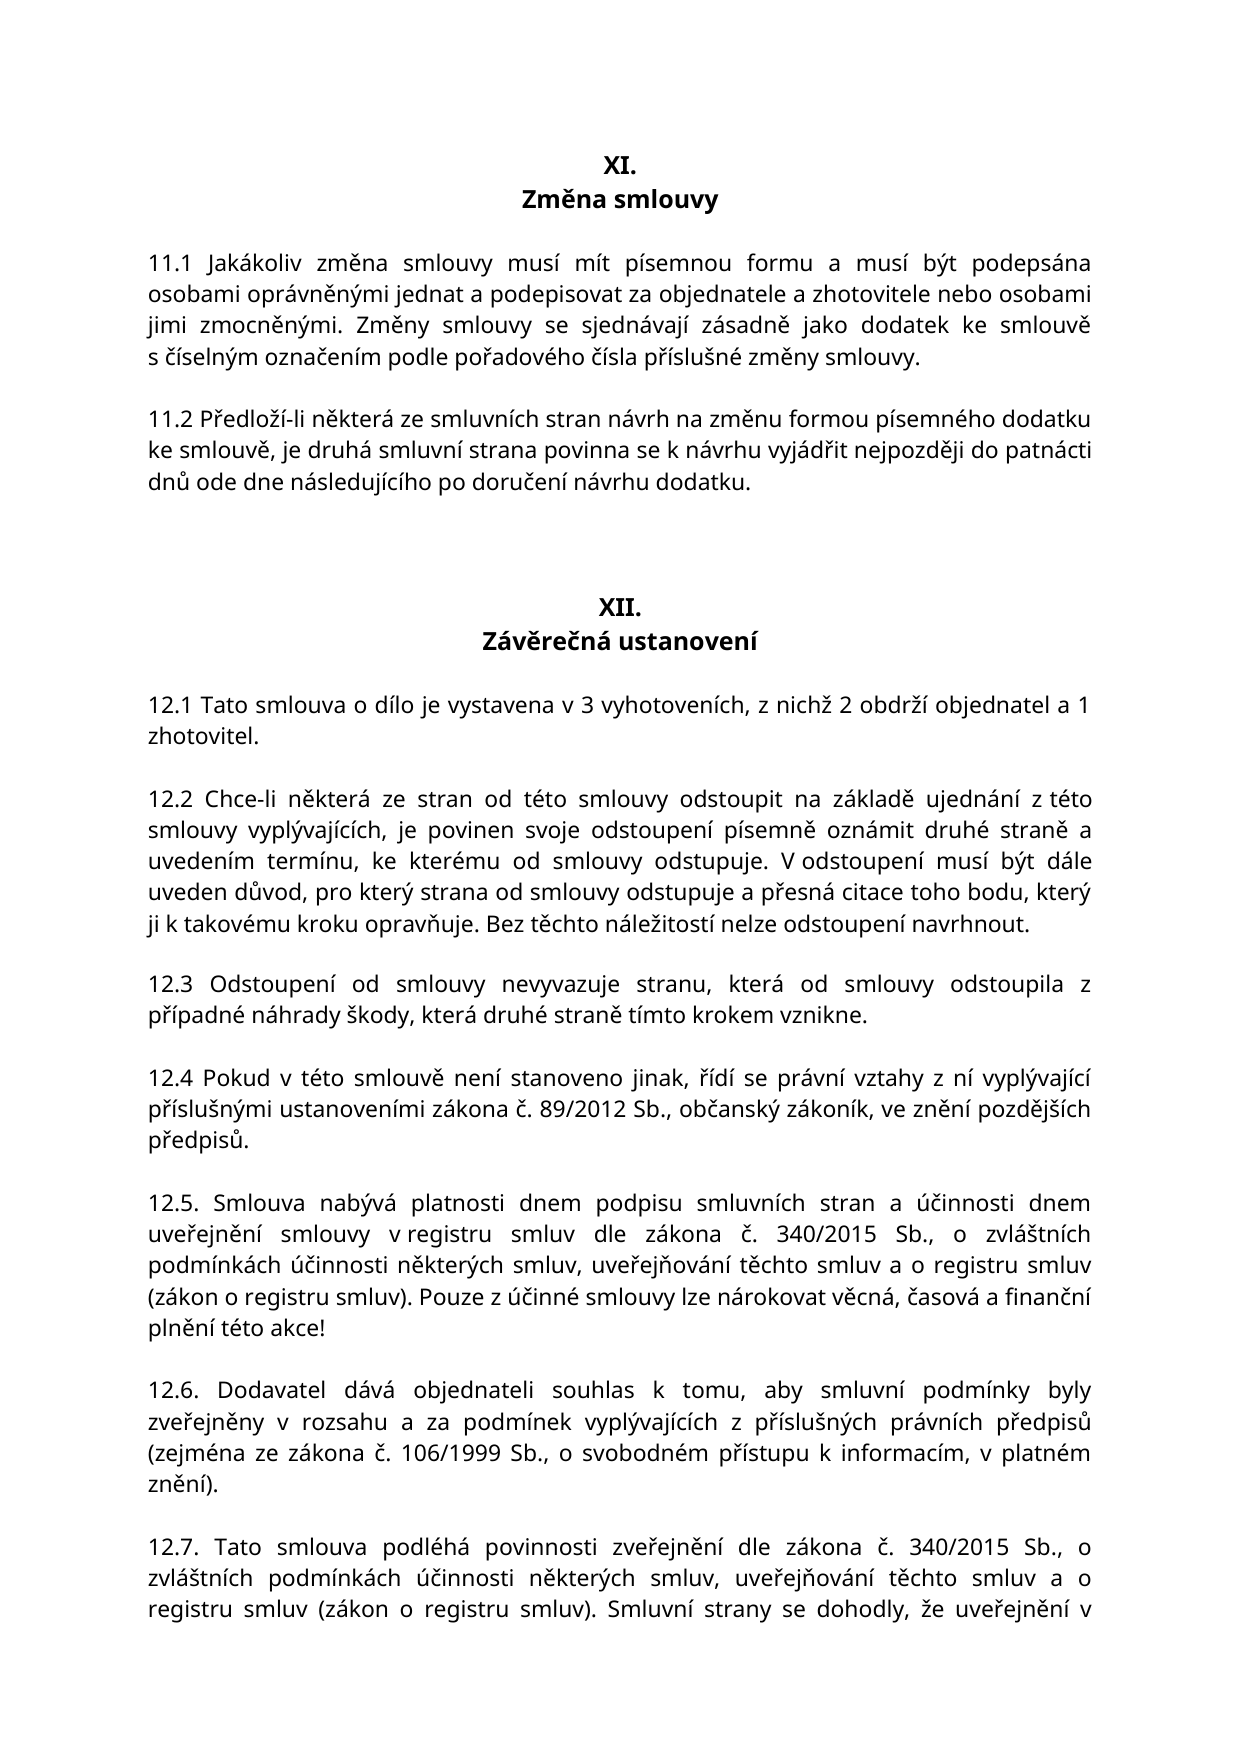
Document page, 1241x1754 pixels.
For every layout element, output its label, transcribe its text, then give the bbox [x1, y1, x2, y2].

text 12.2 Chce-li některá ze stran od této smlouvy odstoupit na základě ujednání z této smlouvy vyplývajících, je povinen svoje odstoupení písemně oznámit druhé straně a uvedením termínu, ke kterému od smlouvy odstupuje. V odstoupení musí být dále uveden důvod, pro který strana od smlouvy odstupuje a přesná citace toho bodu, který ji k takovému kroku opravňuje. Bez těchto náležitostí nelze odstoupení navrhnout. [148, 782, 1093, 939]
text Závěrečná ustanovení [148, 623, 1093, 657]
text 12.5. Smlouva nabývá platnosti dnem podpisu smluvních stran a účinnosti dnem uveřejnění smlouvy v registru smluv dle zákona č. 340/2015 Sb., o zvláštních podmínkách účinnosti některých smluv, uveřejňování těchto smluv a o registru smluv (zákon o registru smluv). Pouze z účinné smlouvy lze nárokovat věcná, časová a finanční plnění této akce! [148, 1187, 1093, 1343]
text 12.4 Pokud v této smlouvě není stanoveno jinak, řídí se právní vztahy z ní vyplývající příslušnými ustanoveními zákona č. 89/2012 Sb., občanský zákoník, ve znění pozdějších předpisů. [148, 1062, 1093, 1155]
text 12.6. Dodavatel dává objednateli souhlas k tomu, aby smluvní podmínky byly zveřejněny v rozsahu a za podmínek vyplývajících z příslušných právních předpisů (zejména ze zákona č. 106/1999 Sb., o svobodném přístupu k informacím, v platném znění). [148, 1374, 1093, 1499]
text 12.1 Tato smlouva o dílo je vystavena v 3 vyhotoveních, z nichž 2 obdrží objednatel a 1 zhotovitel. [148, 689, 1093, 751]
text Změna smlouvy [148, 182, 1093, 216]
text 12.3 Odstoupení od smlouvy nevyvazuje stranu, která od smlouvy odstoupila z případné náhrady škody, která druhé straně tímto krokem vznikne. [148, 968, 1093, 1030]
text 11.2 Předloží-li některá ze smluvních stran návrh na změnu formou písemného dodatku ke smlouvě, je druhá smluvní strana povinna se k návrhu vyjádřit nejpozději do patnácti dnů ode dne následujícího po doručení návrhu dodatku. [148, 403, 1093, 497]
text XI. [148, 148, 1093, 182]
text XII. [148, 589, 1093, 623]
text 11.1 Jakákoliv změna smlouvy musí mít písemnou formu a musí být podepsána osobami oprávněnými jednat a podepisovat za objednatele a zhotovitele nebo osobami jimi zmocněnými. Změny smlouvy se sjednávají zásadně jako dodatek ke smlouvě s číselným označením podle pořadového čísla příslušné změny smlouvy. [148, 247, 1093, 372]
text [148, 1530, 1093, 1624]
